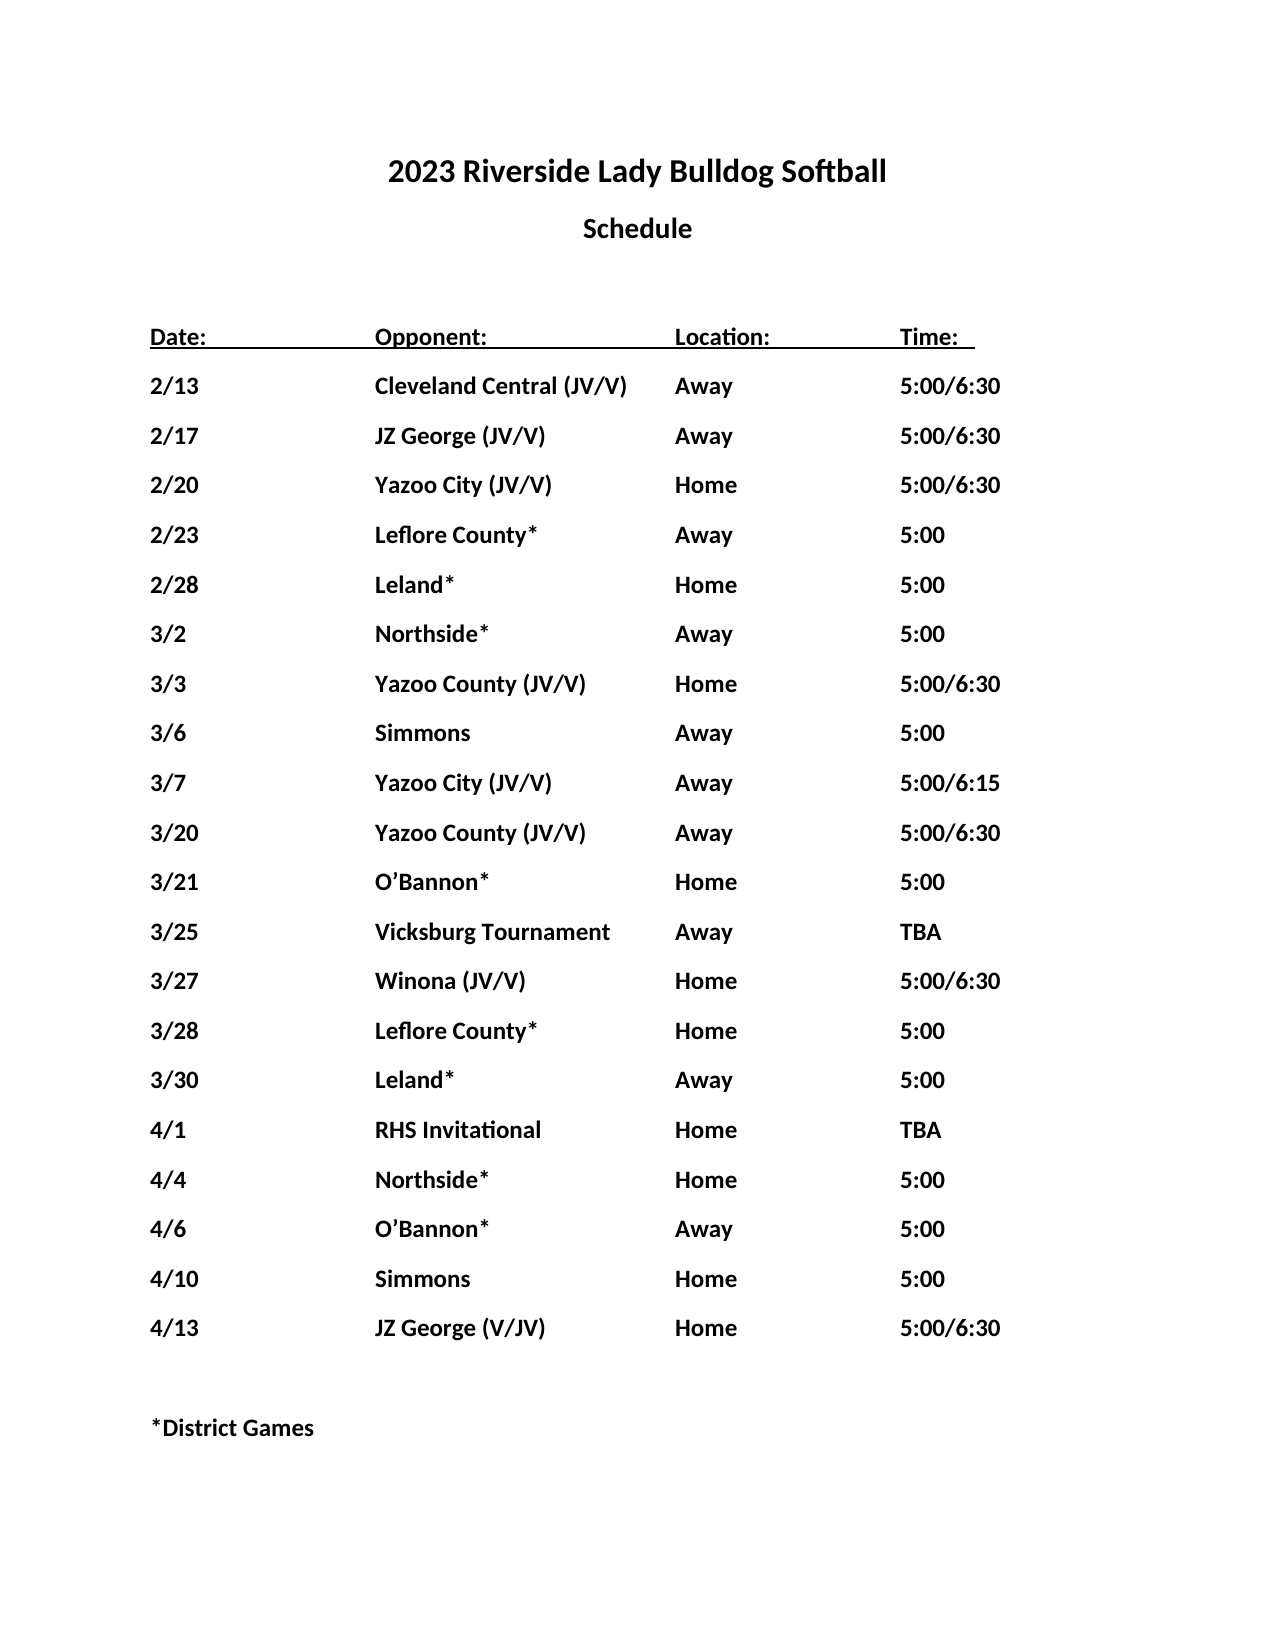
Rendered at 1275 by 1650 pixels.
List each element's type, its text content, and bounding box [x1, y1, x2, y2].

text 4/4 Northside* Home 5:00 [150, 1164, 1125, 1194]
text 3/27 Winona (JV/V) Home 5:00/6:30 [150, 965, 1125, 996]
text 2023 Riverside Lady Bulldog Softball [150, 150, 1125, 191]
text 2/17 JZ George (JV/V) Away 5:00/6:30 [150, 420, 1125, 451]
text 3/7 Yazoo City (JV/V) Away 5:00/6:15 [150, 767, 1125, 798]
text 2/13 Cleveland Central (JV/V) Away 5:00/6:30 [150, 370, 1125, 401]
text 4/1 RHS Invitational Home TBA [150, 1114, 1125, 1145]
text 3/28 Leflore County* Home 5:00 [150, 1015, 1125, 1046]
text 3/6 Simmons Away 5:00 [150, 717, 1125, 748]
text 4/13 JZ George (V/JV) Home 5:00/6:30 [150, 1312, 1125, 1343]
text 2/20 Yazoo City (JV/V) Home 5:00/6:30 [150, 469, 1125, 500]
text Schedule [150, 211, 1125, 246]
text *District Games [150, 1412, 1125, 1442]
text 4/10 Simmons Home 5:00 [150, 1263, 1125, 1293]
text 4/6 O’Bannon* Away 5:00 [150, 1213, 1125, 1244]
text 3/20 Yazoo County (JV/V) Away 5:00/6:30 [150, 817, 1125, 847]
text 2/23 Leflore County* Away 5:00 [150, 519, 1125, 550]
text 3/25 Vicksburg Tournament Away TBA [150, 916, 1125, 946]
text 2/28 Leland* Home 5:00 [150, 569, 1125, 599]
text 3/3 Yazoo County (JV/V) Home 5:00/6:30 [150, 668, 1125, 698]
text 3/2 Northside* Away 5:00 [150, 618, 1125, 649]
text 3/30 Leland* Away 5:00 [150, 1064, 1125, 1095]
text 3/21 O’Bannon* Home 5:00 [150, 866, 1125, 897]
text Date: Opponent: Location: Time: [150, 321, 1125, 351]
